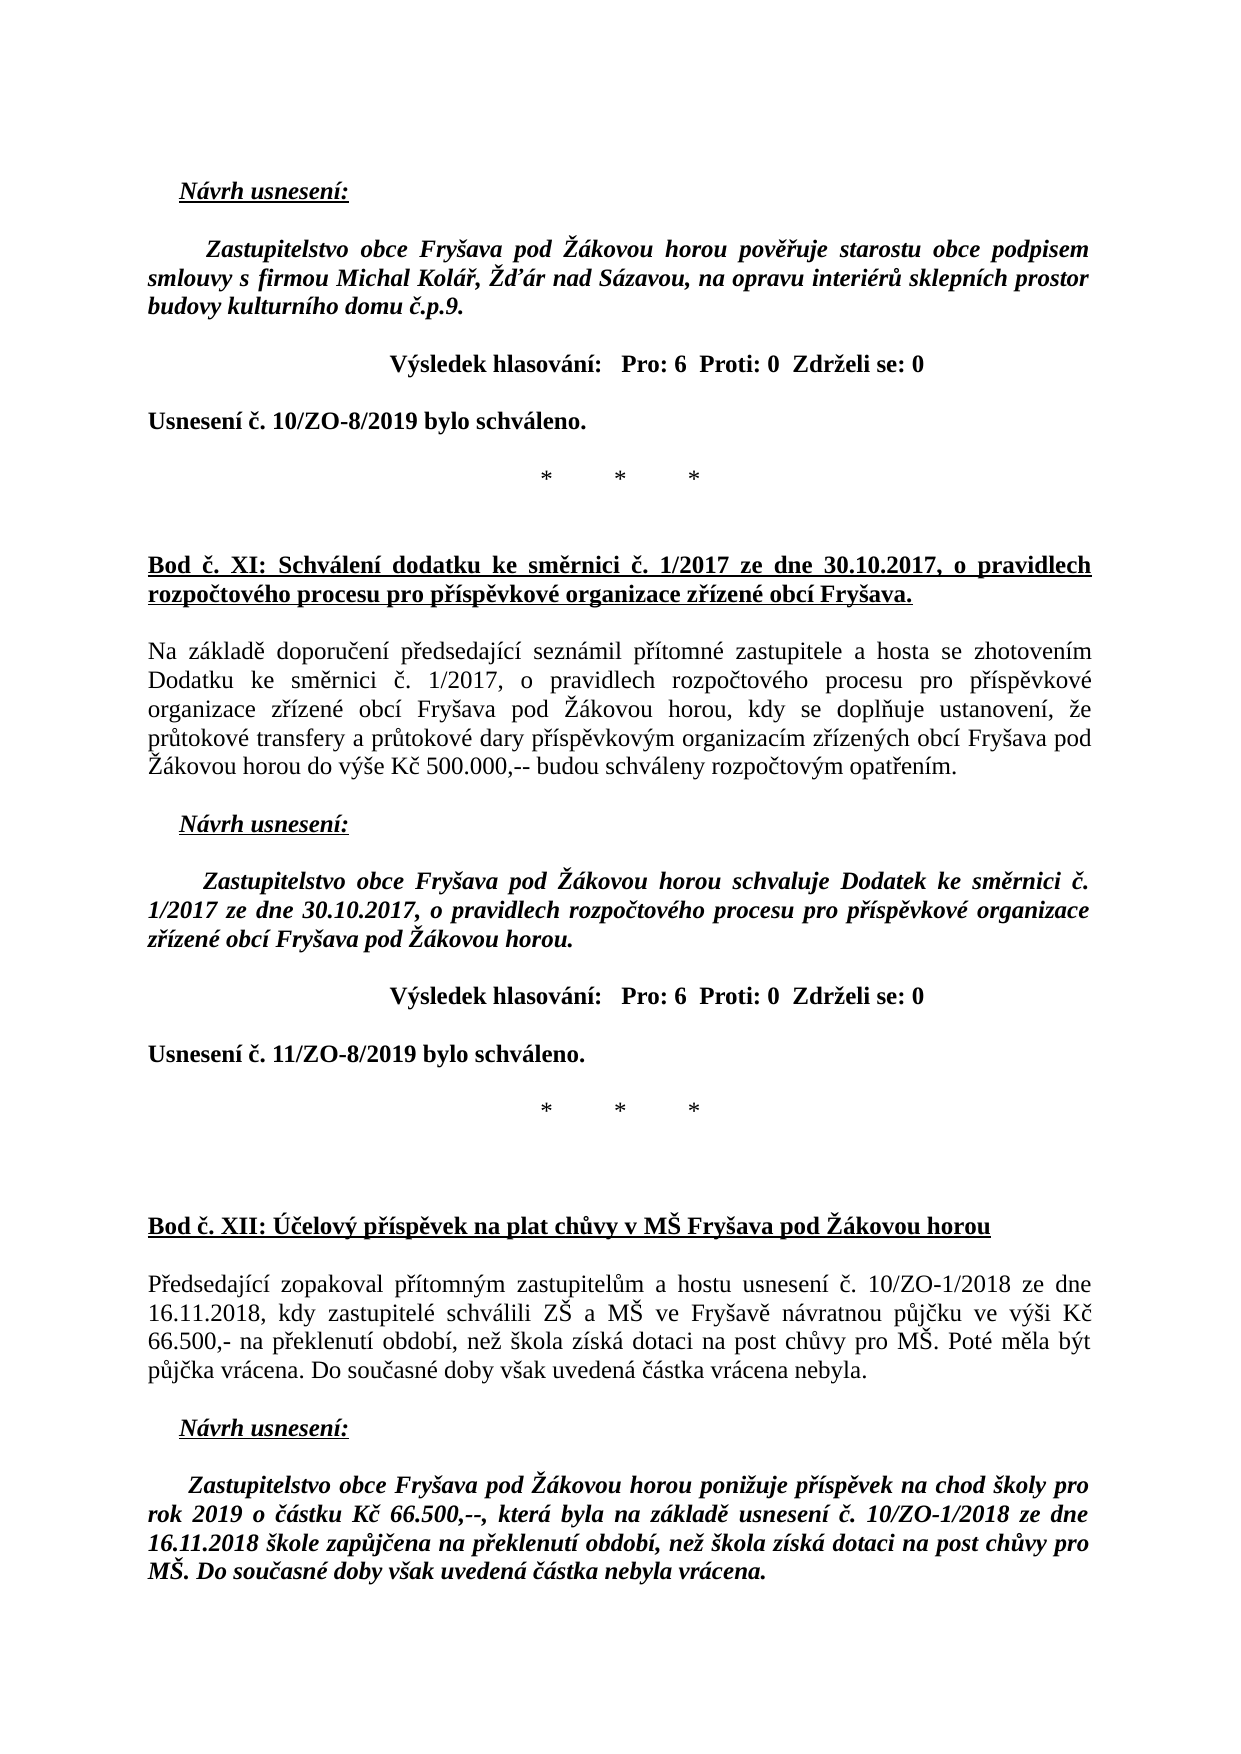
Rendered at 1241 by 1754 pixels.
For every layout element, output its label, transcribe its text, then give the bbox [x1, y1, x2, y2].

text * * * [148, 464, 1093, 493]
text Usnesení č. 10/ZO-8/2019 bylo schváleno. [148, 406, 1093, 435]
text * * * [148, 1096, 1093, 1125]
text Na základě doporučení předsedající seznámil přítomné zastupitele a hosta se zhotovením Dodatku ke směrnici č. 1/2017, o pravidlech rozpočtového procesu pro příspěvkové organizace zřízené obcí Fryšava pod Žákovou horou, kdy se doplňuje ustanovení, že průtokové transfery a průtokové dary příspěvkovým organizacím zřízených obcí Fryšava pod Žákovou horou do výše Kč 500.000,-- budou schváleny rozpočtovým opatřením. [148, 636, 1093, 780]
text Usnesení č. 11/ZO-8/2019 bylo schváleno. [148, 1039, 1093, 1068]
text Návrh usnesení: [148, 809, 1093, 838]
text Bod č. XI: Schválení dodatku ke směrnici č. 1/2017 ze dne 30.10.2017, o pravidlech rozpočtového procesu pro příspěvkové organizace zřízené obcí Fryšava. [148, 550, 1093, 608]
text Výsledek hlasování: Pro: 6 Proti: 0 Zdrželi se: 0 [148, 349, 1093, 378]
text Zastupitelstvo obce Fryšava pod Žákovou horou schvaluje Dodatek ke směrnici č. 1/2017 ze dne 30.10.2017, o pravidlech rozpočtového procesu pro příspěvkové organizace zřízené obcí Fryšava pod Žákovou horou. [148, 866, 1093, 953]
text Výsledek hlasování: Pro: 6 Proti: 0 Zdrželi se: 0 [148, 981, 1093, 1010]
text Předsedající zopakoval přítomným zastupitelům a hostu usnesení č. 10/ZO-1/2018 ze dne 16.11.2018, kdy zastupitelé schválili ZŠ a MŠ ve Fryšavě návratnou půjčku ve výši Kč 66.500,- na překlenutí období, než škola získá dotaci na post chůvy pro MŠ. Poté měla být půjčka vrácena. Do současné doby však uvedená částka vrácena nebyla. [148, 1269, 1093, 1384]
text Návrh usnesení: [148, 176, 1093, 205]
text Zastupitelstvo obce Fryšava pod Žákovou horou ponižuje příspěvek na chod školy pro rok 2019 o částku Kč 66.500,--, která byla na základě usnesení č. 10/ZO-1/2018 ze dne 16.11.2018 škole zapůjčena na překlenutí období, než škola získá dotaci na post chůvy pro MŠ. Do současné doby však uvedená částka nebyla vrácena. [148, 1470, 1093, 1585]
text Bod č. XII: Účelový příspěvek na plat chůvy v MŠ Fryšava pod Žákovou horou [148, 1211, 1093, 1240]
text Návrh usnesení: [148, 1413, 1093, 1441]
text Zastupitelstvo obce Fryšava pod Žákovou horou pověřuje starostu obce podpisem smlouvy s firmou Michal Kolář, Žďár nad Sázavou, na opravu interiérů sklepních prostor budovy kulturního domu č.p.9. [148, 234, 1093, 320]
